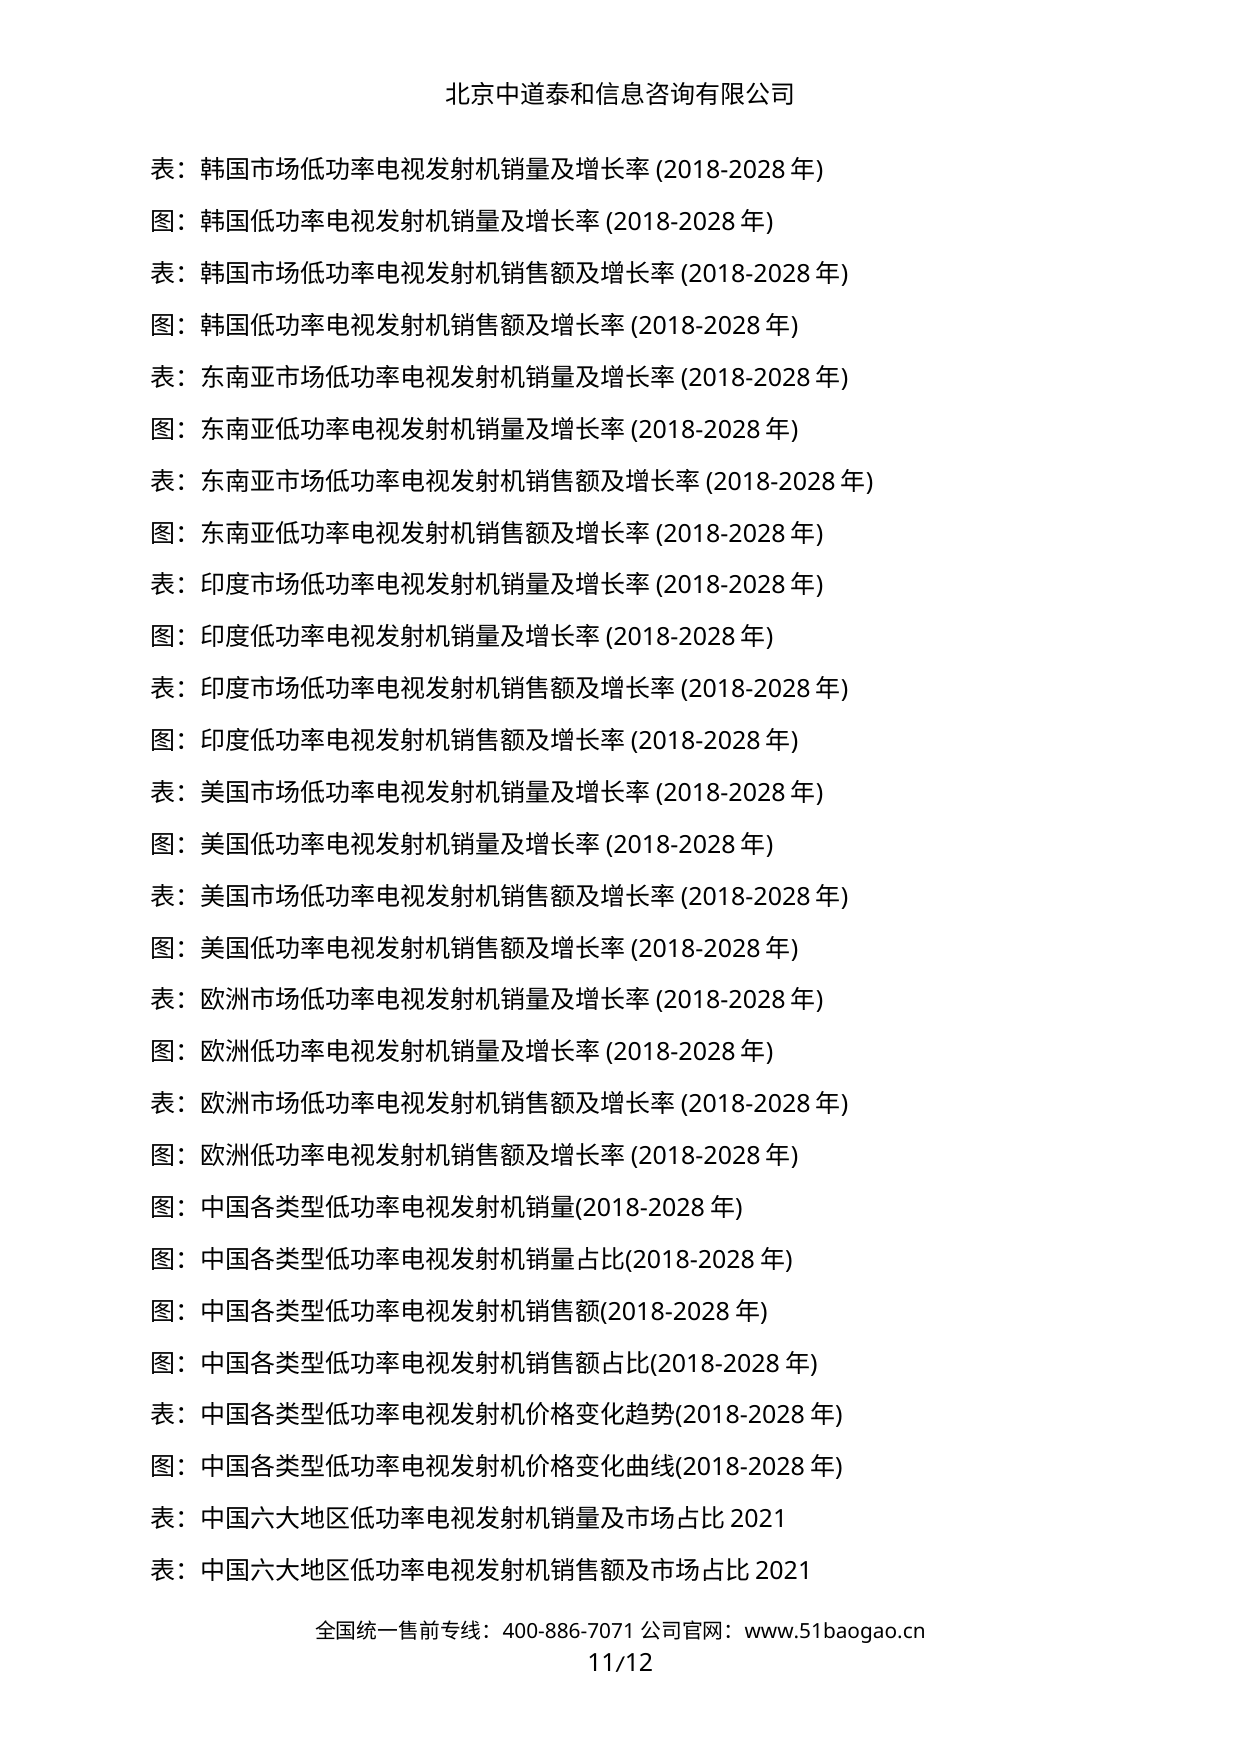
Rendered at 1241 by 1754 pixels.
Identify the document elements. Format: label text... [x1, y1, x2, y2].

text 表：东南亚市场低功率电视发射机销量及增长率 (2018-2028年) [150, 357, 1090, 394]
text 图：欧洲低功率电视发射机销量及增长率 (2018-2028年) [150, 1032, 1090, 1068]
text 表：印度市场低功率电视发射机销量及增长率 (2018-2028年) [150, 565, 1090, 601]
text 图：欧洲低功率电视发射机销售额及增长率 (2018-2028年) [150, 1136, 1090, 1172]
text 图：美国低功率电视发射机销量及增长率 (2018-2028年) [150, 824, 1090, 861]
text 图：韩国低功率电视发射机销量及增长率 (2018-2028年) [150, 202, 1090, 238]
text 表：东南亚市场低功率电视发射机销售额及增长率 (2018-2028年) [150, 461, 1090, 497]
text 图：中国各类型低功率电视发射机销量占比(2018-2028年) [150, 1239, 1090, 1276]
text 图：印度低功率电视发射机销量及增长率 (2018-2028年) [150, 617, 1090, 653]
text 图：中国各类型低功率电视发射机销量(2018-2028年) [150, 1187, 1090, 1224]
text 图：中国各类型低功率电视发射机销售额占比(2018-2028年) [150, 1343, 1090, 1379]
text 图：东南亚低功率电视发射机销量及增长率 (2018-2028年) [150, 409, 1090, 446]
text 图：美国低功率电视发射机销售额及增长率 (2018-2028年) [150, 928, 1090, 964]
text 图：中国各类型低功率电视发射机销售额(2018-2028年) [150, 1291, 1090, 1327]
text 表：中国六大地区低功率电视发射机销量及市场占比2021 [150, 1499, 1090, 1535]
text 图：韩国低功率电视发射机销售额及增长率 (2018-2028年) [150, 306, 1090, 342]
text 图：东南亚低功率电视发射机销售额及增长率 (2018-2028年) [150, 513, 1090, 549]
text 图：印度低功率电视发射机销售额及增长率 (2018-2028年) [150, 721, 1090, 757]
text 表：中国各类型低功率电视发射机价格变化趋势(2018-2028年) [150, 1395, 1090, 1431]
text 表：中国六大地区低功率电视发射机销售额及市场占比2021 [150, 1551, 1090, 1587]
text 表：韩国市场低功率电视发射机销量及增长率 (2018-2028年) [150, 150, 1090, 186]
text 图：中国各类型低功率电视发射机价格变化曲线(2018-2028年) [150, 1447, 1090, 1483]
text 表：美国市场低功率电视发射机销售额及增长率 (2018-2028年) [150, 876, 1090, 912]
text 表：韩国市场低功率电视发射机销售额及增长率 (2018-2028年) [150, 254, 1090, 290]
text 表：欧洲市场低功率电视发射机销售额及增长率 (2018-2028年) [150, 1084, 1090, 1120]
text 表：美国市场低功率电视发射机销量及增长率 (2018-2028年) [150, 772, 1090, 809]
text 表：印度市场低功率电视发射机销售额及增长率 (2018-2028年) [150, 669, 1090, 705]
text 表：欧洲市场低功率电视发射机销量及增长率 (2018-2028年) [150, 980, 1090, 1016]
